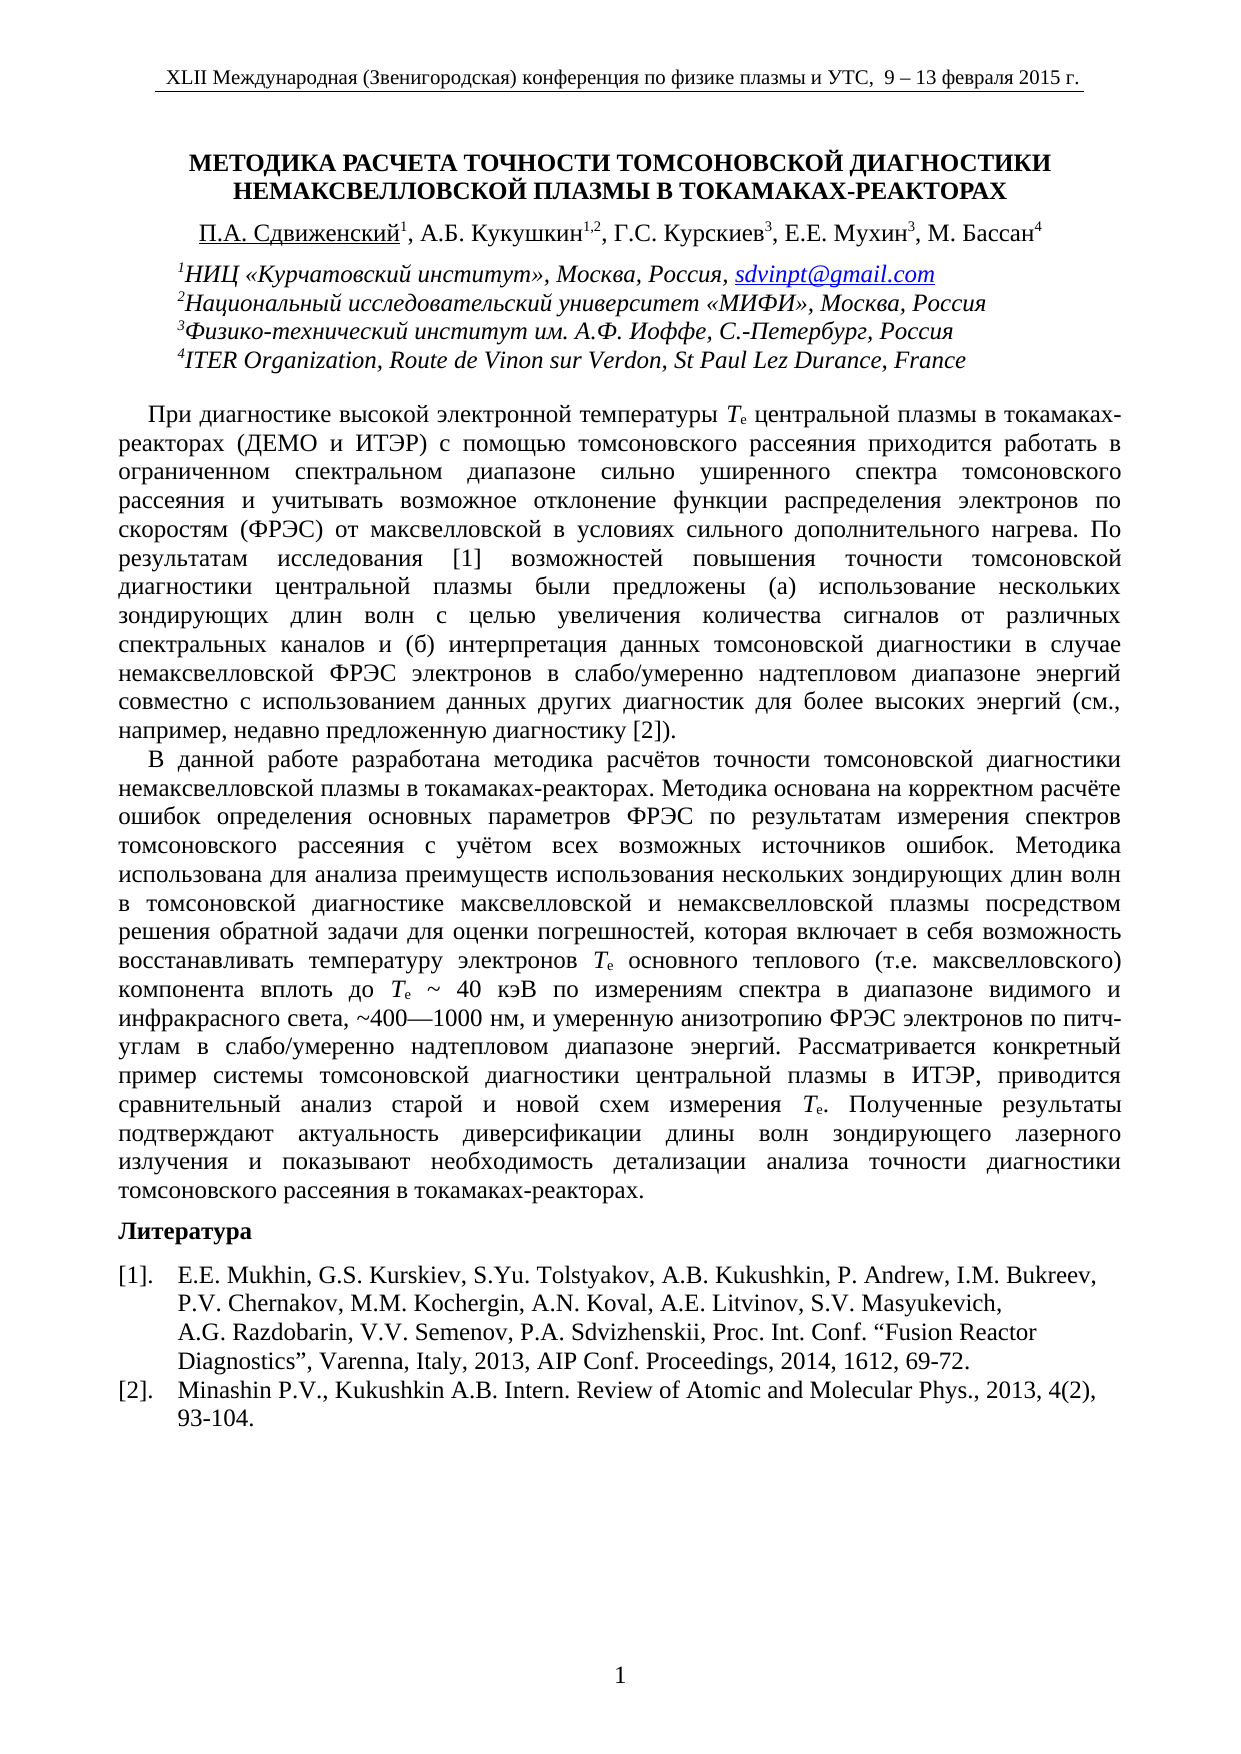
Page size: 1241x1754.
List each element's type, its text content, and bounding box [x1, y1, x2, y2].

list E.E. Mukhin, G.S. Kurskiev, S.Yu. Tolstyakov, A.B. Kukushkin, P. Andrew, I.M. Bukreev, P.V. Chernakov, M.M. Kochergin, A.N. Koval, A.E. Litvinov, S.V. Masyukevich, A.G. Razdobarin, V.V. Semenov, P.A. Sdvizhenskii, Proc. Int. Conf. “Fusion Reactor Diagnostics”, Varenna, Italy, 2013, AIP Conf. Proceedings, 2014, 1612, 69-72. [118, 1260, 1122, 1375]
text 1НИЦ «Курчатовский институт», Москва, Россия, sdvinpt@gmail.com 2Национальный исследовательский университет «МИФИ», Москва, Россия 3Физико-технический институт им. А.Ф. Иоффе, С.-Петербург, Россия 4ITER Organization, Route de Vinon sur Verdon, St Paul Lez Durance, France [177, 259, 1122, 374]
list Minashin P.V., Kukushkin A.B. Intern. Review of Atomic and Molecular Phys., 2013, 4(2), 93-104. [118, 1375, 1122, 1432]
title Литература [118, 1216, 1122, 1245]
text При диагностике высокой электронной температуры Те центральной плазмы в токамаках-реакторах (ДЕМО и ИТЭР) с помощью томсоновского рассеяния приходится работать в ограниченном спектральном диапазоне сильно уширенного спектра томсоновского рассеяния и учитывать возможное отклонение функции распределения электронов по скоростям (ФРЭС) от максвелловской в условиях сильного дополнительного нагрева. По результатам исследования [1] возможностей повышения точности томсоновской диагностики центральной плазмы были предложены (а) использование нескольких зондирующих длин волн с целью увеличения количества сигналов от различных спектральных каналов и (б) интерпретация данных томсоновской диагностики в случае немаксвелловской ФРЭС электронов в слабо/умеренно надтепловом диапазоне энергий совместно с использованием данных других диагностик для более высоких энергий (см., например, недавно предложенную диагностику [2]). [118, 399, 1122, 744]
text П.А. Сдвиженский1, А.Б. Кукушкин1,2, Г.С. Курскиев3, Е.Е. Мухин3, М. Бассан4 [159, 218, 1081, 246]
title методика расчета точности томсоновской диагностики немаксвелловской плазмы в токамаках-реакторах [118, 148, 1122, 205]
text В данной работе разработана методика расчётов точности томсоновской диагностики немаксвелловской плазмы в токамаках-реакторах. Методика основана на корректном расчёте ошибок определения основных параметров ФРЭС по результатам измерения спектров томсоновского рассеяния с учётом всех возможных источников ошибок. Методика использована для анализа преимуществ использования нескольких зондирующих длин волн в томсоновской диагностике максвелловской и немаксвелловской плазмы посредством решения обратной задачи для оценки погрешностей, которая включает в себя возможность восстанавливать температуру электронов Те основного теплового (т.е. максвелловского) компонента вплоть до Те ~ 40 кэВ по измерениям спектра в диапазоне видимого и инфракрасного света, ~400—1000 нм, и умеренную анизотропию ФРЭС электронов по питч-углам в слабо/умеренно надтепловом диапазоне энергий. Рассматривается конкретный пример системы томсоновской диагностики центральной плазмы в ИТЭР, приводится сравнительный анализ старой и новой схем измерения Те. Полученные результаты подтверждают актуальность диверсификации длины волн зондирующего лазерного излучения и показывают необходимость детализации анализа точности диагностики томсоновского рассеяния в токамаках-реакторах. [118, 744, 1122, 1204]
